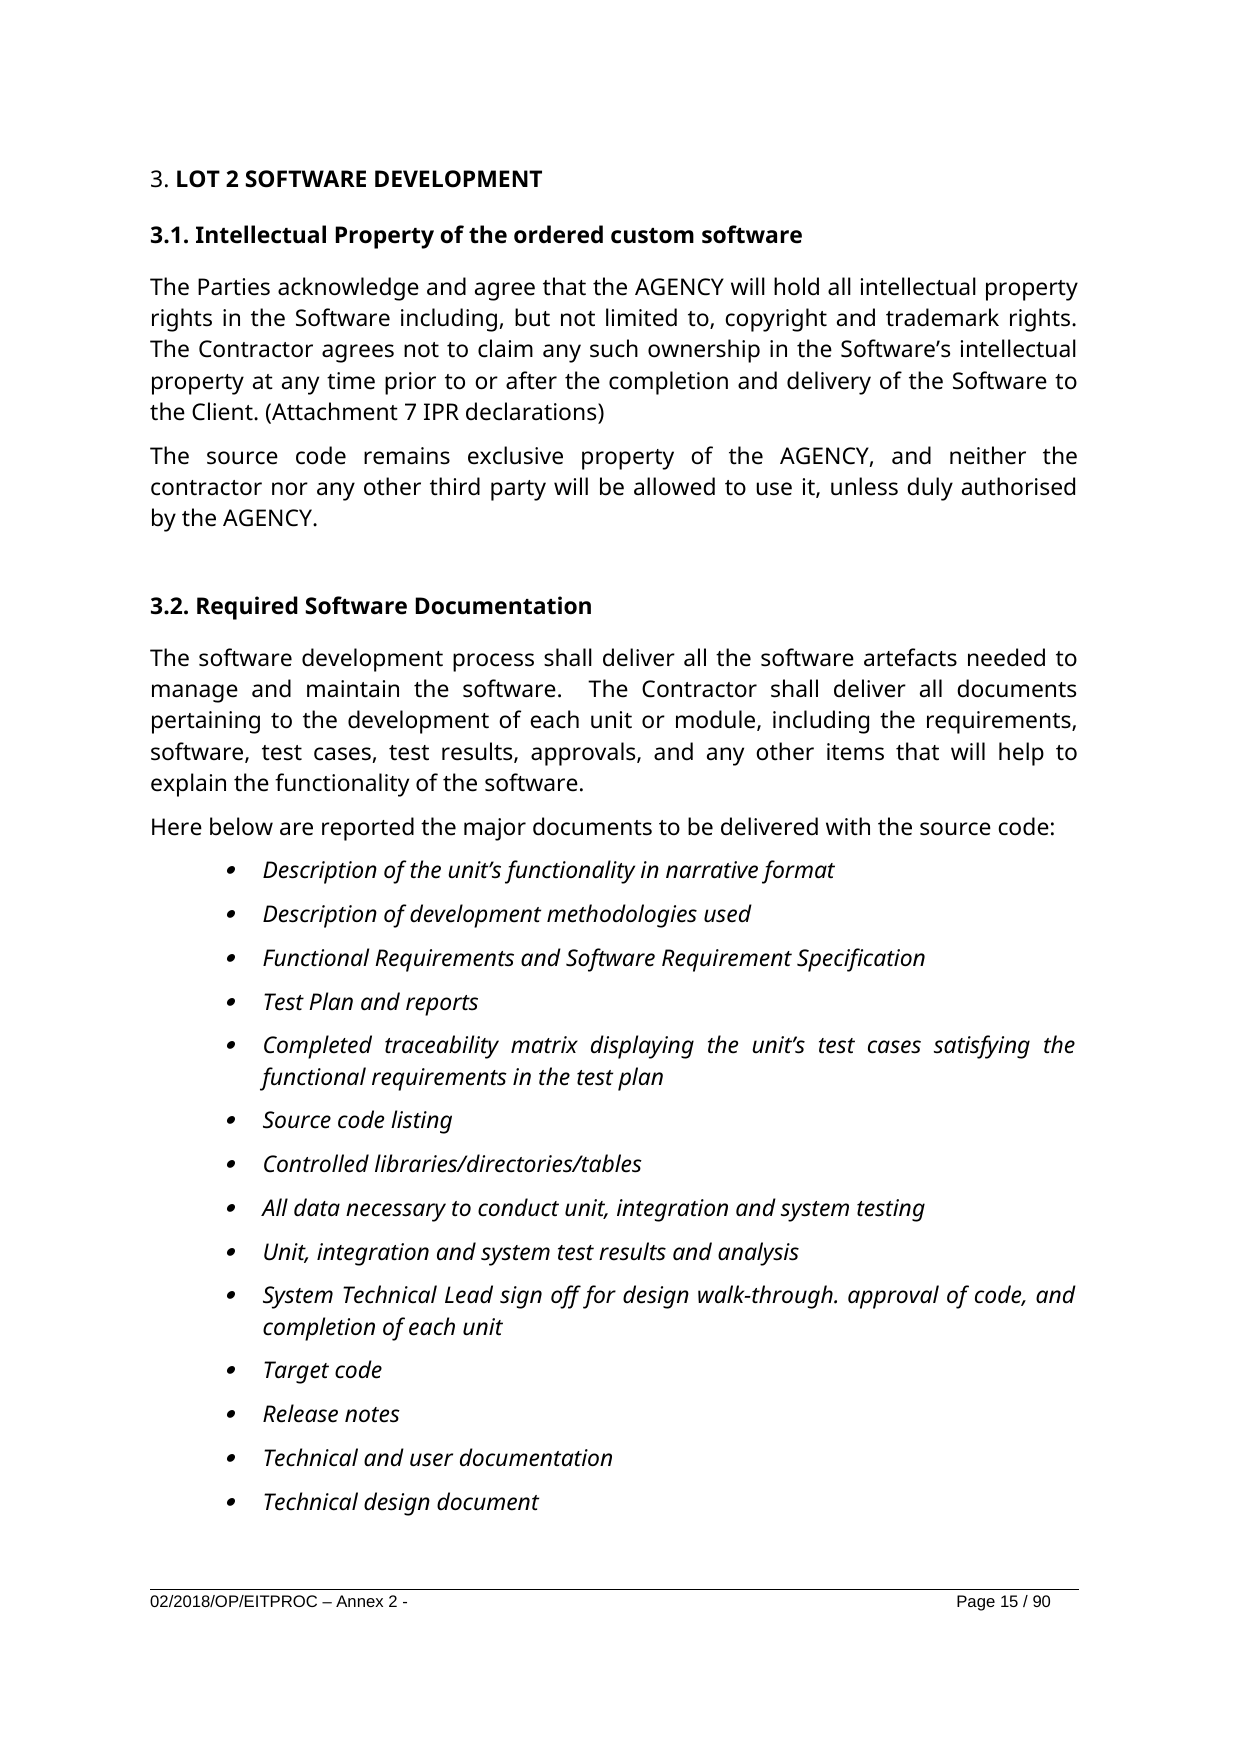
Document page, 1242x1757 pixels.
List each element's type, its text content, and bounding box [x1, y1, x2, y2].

text The software development process shall deliver all the software artefacts needed to manage and maintain the software. The Contractor shall deliver all documents pertaining to the development of each unit or module, including the requirements, software, test cases, test results, approvals, and any other items that will help to explain the functionality of the software. [150, 642, 1079, 798]
list Technical design document [225, 1485, 1079, 1517]
list Source code listing [225, 1104, 1079, 1135]
list Release notes [225, 1398, 1079, 1429]
list Description of development methodologies used [225, 898, 1079, 929]
list Description of the unit’s functionality in narrative format [225, 854, 1079, 885]
list All data necessary to conduct unit, integration and system testing [225, 1192, 1079, 1223]
list Unit, integration and system test results and analysis [225, 1235, 1079, 1267]
text The Parties acknowledge and agree that the AGENCY will hold all intellectual property rights in the Software including, but not limited to, copyright and trademark rights. The Contractor agrees not to claim any such ownership in the Software’s intellectual property at any time prior to or after the completion and delivery of the Software to the Client. (Attachment 7 IPR declarations) [150, 271, 1079, 427]
text Here below are reported the major documents to be delivered with the source code: [150, 810, 1079, 842]
text The source code remains exclusive property of the AGENCY, and neither the contractor nor any other third party will be allowed to use it, unless duly authorised by the AGENCY. [150, 439, 1079, 533]
list Functional Requirements and Software Requirement Specification [225, 942, 1079, 973]
list Completed traceability matrix displaying the unit’s test cases satisfying the functional requirements in the test plan [225, 1029, 1079, 1092]
list Technical and user documentation [225, 1442, 1079, 1473]
list System Technical Lead sign off for design walk-through. approval of code, and completion of each unit [225, 1279, 1079, 1342]
list Test Plan and reports [225, 985, 1079, 1017]
subtitle LOT 2 SOFTWARE DEVELOPMENT [150, 162, 1079, 194]
subtitle Required Software Documentation [150, 589, 1079, 621]
list Controlled libraries/directories/tables [225, 1148, 1079, 1179]
subtitle Intellectual Property of the ordered custom software [150, 219, 1079, 250]
list Target code [225, 1354, 1079, 1385]
